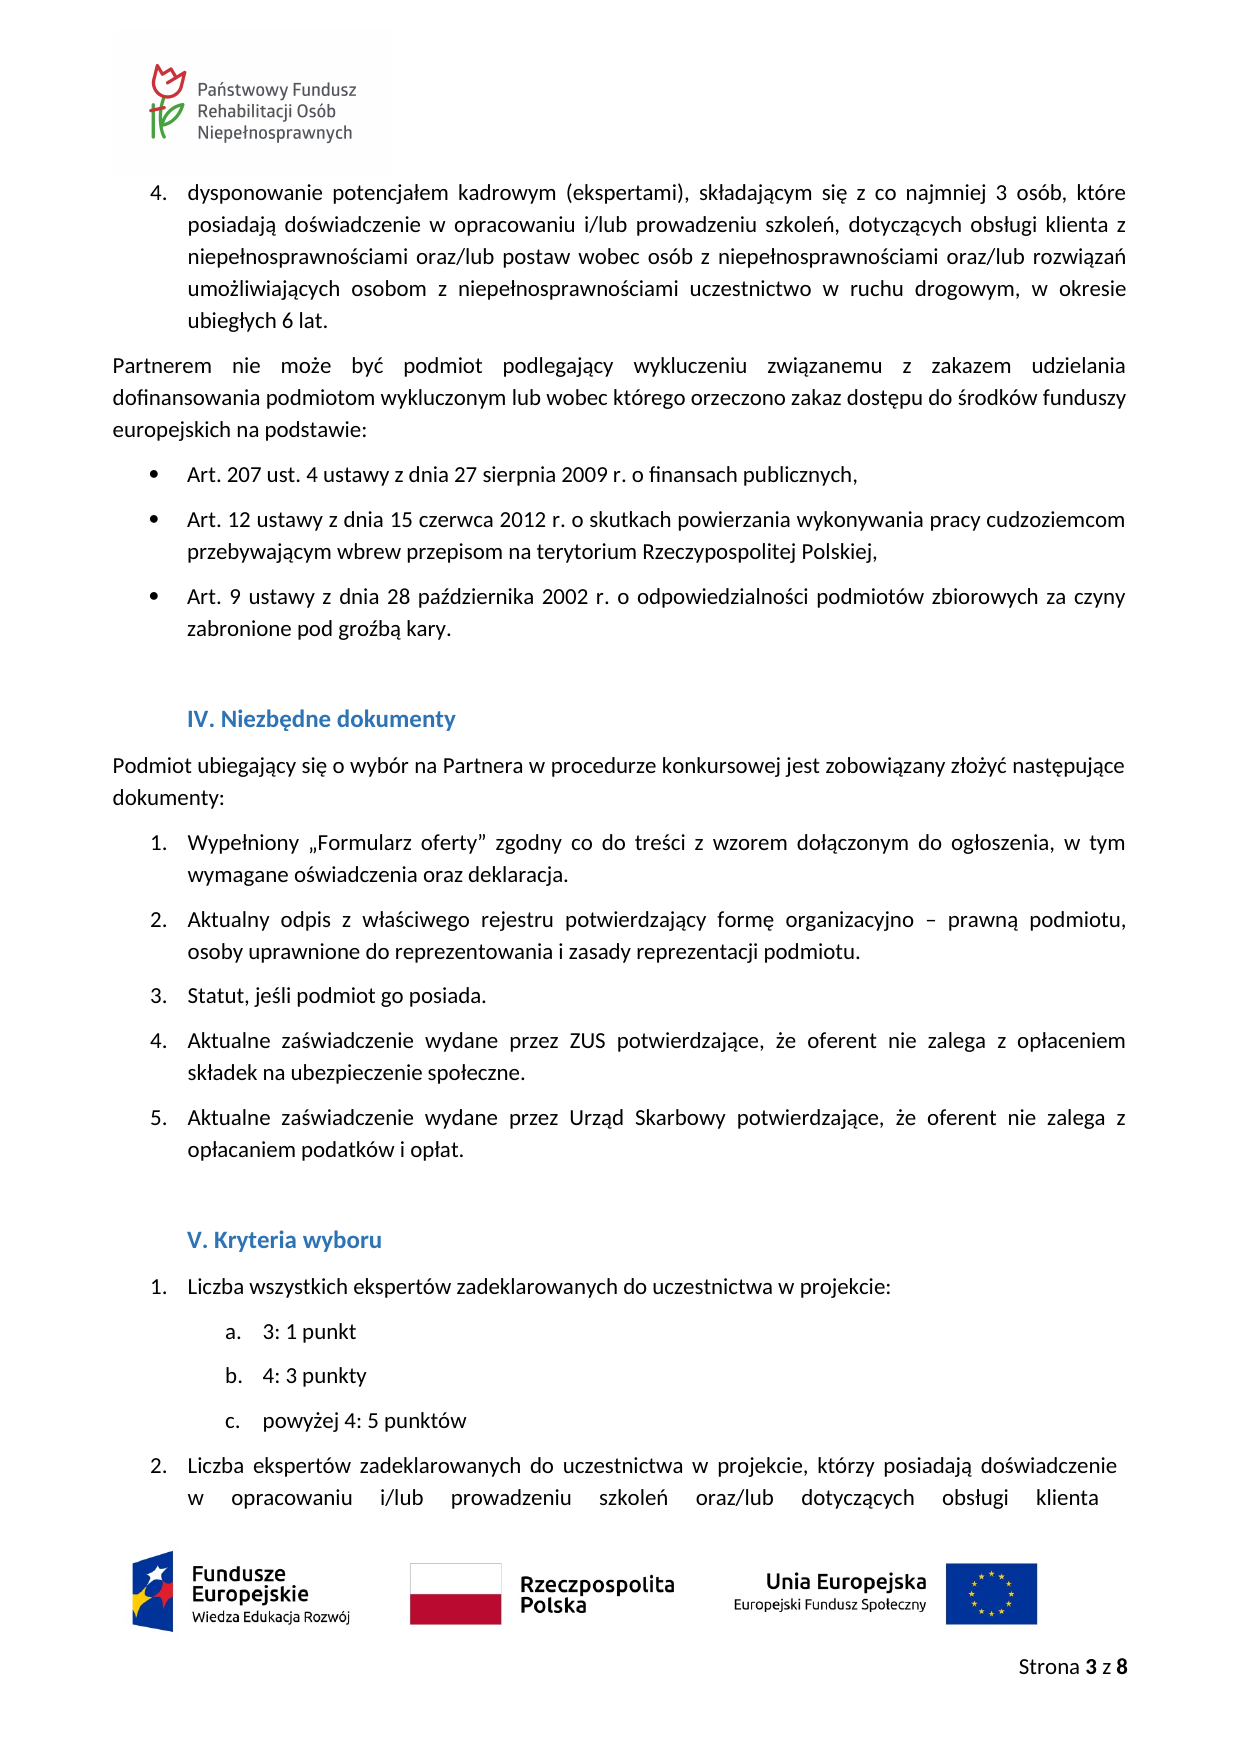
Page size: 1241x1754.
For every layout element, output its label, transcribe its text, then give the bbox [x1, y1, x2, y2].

list Art. 207 ust. 4 ustawy z dnia 27 sierpnia 2009 r. o finansach publicznych, [150, 460, 1128, 488]
list Art. 9 ustawy z dnia 28 października 2002 r. o odpowiedzialności podmiotów zbiorowych za czyny zabronione pod groźbą kary. [150, 582, 1128, 642]
list 3: 1 punkt [225, 1317, 1128, 1345]
list Liczba wszystkich ekspertów zadeklarowanych do uczestnictwa w projekcie: [150, 1272, 1128, 1300]
list Statut, jeśli podmiot go posiada. [150, 982, 1128, 1009]
list dysponowanie potencjałem kadrowym (ekspertami), składającym się z co najmniej 3 osób, które posiadają doświadczenie w opracowaniu i/lub prowadzeniu szkoleń, dotyczących obsługi klienta z niepełnosprawnościami oraz/lub postaw wobec osób z niepełnosprawnościami oraz/lub rozwiązań umożliwiających osobom z niepełnosprawnościami uczestnictwo w ruchu drogowym, w okresie ubiegłych 6 lat. [150, 178, 1128, 334]
list Partnerem nie może być podmiot podlegający wykluczeniu związanemu z zakazem udzielania dofinansowania podmiotom wykluczonym lub wobec którego orzeczono zakaz dostępu do środków funduszy europejskich na podstawie: [112, 351, 1128, 444]
list Aktualny odpis z właściwego rejestru potwierdzający formę organizacyjno – prawną podmiotu, osoby uprawnione do reprezentowania i zasady reprezentacji podmiotu. [150, 905, 1128, 965]
list V. Kryteria wyboru [187, 1225, 1128, 1255]
list powyżej 4: 5 punktów [225, 1406, 1128, 1434]
list Aktualne zaświadczenie wydane przez Urząd Skarbowy potwierdzające, że oferent nie zalega z opłacaniem podatków i opłat. [150, 1103, 1128, 1163]
picture [112, 1530, 1057, 1652]
list IV. Niezbędne dokumenty [187, 703, 1128, 734]
list Aktualne zaświadczenie wydane przez ZUS potwierdzające, że oferent nie zalega z opłaceniem składek na ubezpieczenie społeczne. [150, 1026, 1128, 1086]
list 4: 3 punkty [225, 1362, 1128, 1389]
list Podmiot ubiegający się o wybór na Partnera w procedurze konkursowej jest zobowiązany złożyć następujące dokumenty: [112, 751, 1128, 811]
list Wypełniony „Formularz oferty” zgodny co do treści z wzorem dołączonym do ogłoszenia, w tym wymagane oświadczenia oraz deklaracja. [150, 828, 1128, 888]
list Art. 12 ustawy z dnia 15 czerwca 2012 r. o skutkach powierzania wykonywania pracy cudzoziemcom przebywającym wbrew przepisom na terytorium Rzeczypospolitej Polskiej, [150, 505, 1128, 565]
picture [112, 29, 393, 178]
